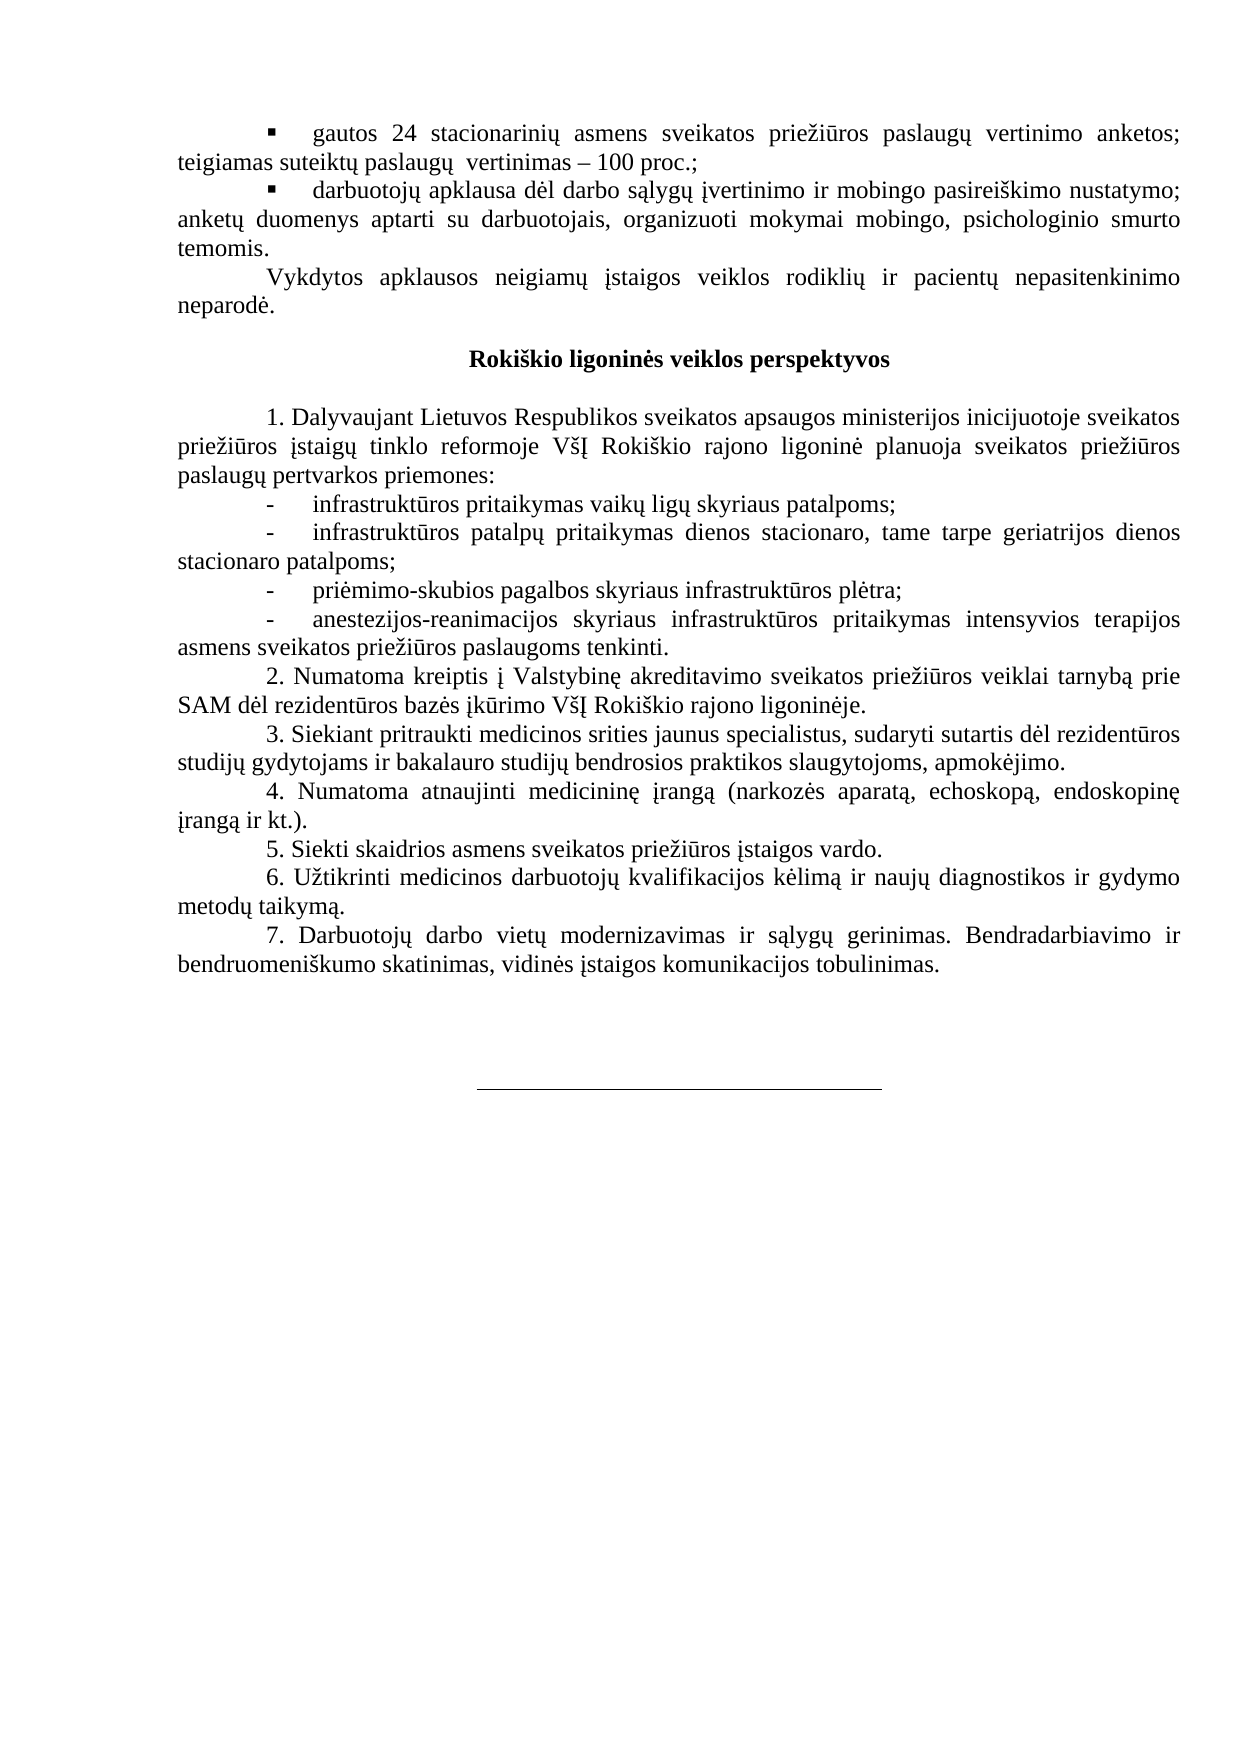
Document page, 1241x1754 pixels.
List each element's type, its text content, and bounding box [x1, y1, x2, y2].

list gautos 24 stacionarinių asmens sveikatos priežiūros paslaugų vertinimo anketos; teigiamas suteiktų paslaugų vertinimas – 100 proc.; [177, 118, 1181, 176]
text 4. Numatoma atnaujinti medicininę įrangą (narkozės aparatą, echoskopą, endoskopinę įrangą ir kt.). [177, 776, 1181, 834]
text 2. Numatoma kreiptis į Valstybinę akreditavimo sveikatos priežiūros veiklai tarnybą prie SAM dėl rezidentūros bazės įkūrimo VšĮ Rokiškio rajono ligoninėje. [177, 661, 1181, 719]
text Rokiškio ligoninės veiklos perspektyvos [177, 344, 1181, 373]
list anestezijos-reanimacijos skyriaus infrastruktūros pritaikymas intensyvios terapijos asmens sveikatos priežiūros paslaugoms tenkinti. [177, 604, 1181, 661]
text 5. Siekti skaidrios asmens sveikatos priežiūros įstaigos vardo. [177, 834, 1181, 862]
text 6. Užtikrinti medicinos darbuotojų kvalifikacijos kėlimą ir naujų diagnostikos ir gydymo metodų taikymą. [177, 862, 1181, 920]
list priėmimo-skubios pagalbos skyriaus infrastruktūros plėtra; [177, 575, 1181, 604]
list infrastruktūros patalpų pritaikymas dienos stacionaro, tame tarpe geriatrijos dienos stacionaro patalpoms; [177, 517, 1181, 575]
text 7. Darbuotojų darbo vietų modernizavimas ir sąlygų gerinimas. Bendradarbiavimo ir bendruomeniškumo skatinimas, vidinės įstaigos komunikacijos tobulinimas. [177, 920, 1181, 977]
text Vykdytos apklausos neigiamų įstaigos veiklos rodiklių ir pacientų nepasitenkinimo neparodė. [177, 262, 1181, 319]
text 1. Dalyvaujant Lietuvos Respublikos sveikatos apsaugos ministerijos inicijuotoje sveikatos priežiūros įstaigų tinklo reformoje VšĮ Rokiškio rajono ligoninė planuoja sveikatos priežiūros paslaugų pertvarkos priemones: [177, 402, 1181, 489]
list darbuotojų apklausa dėl darbo sąlygų įvertinimo ir mobingo pasireiškimo nustatymo; anketų duomenys aptarti su darbuotojais, organizuoti mokymai mobingo, psichologinio smurto temomis. [177, 176, 1181, 262]
list infrastruktūros pritaikymas vaikų ligų skyriaus patalpoms; [177, 489, 1181, 517]
text 3. Siekiant pritraukti medicinos srities jaunus specialistus, sudaryti sutartis dėl rezidentūros studijų gydytojams ir bakalauro studijų bendrosios praktikos slaugytojoms, apmokėjimo. [177, 719, 1181, 776]
